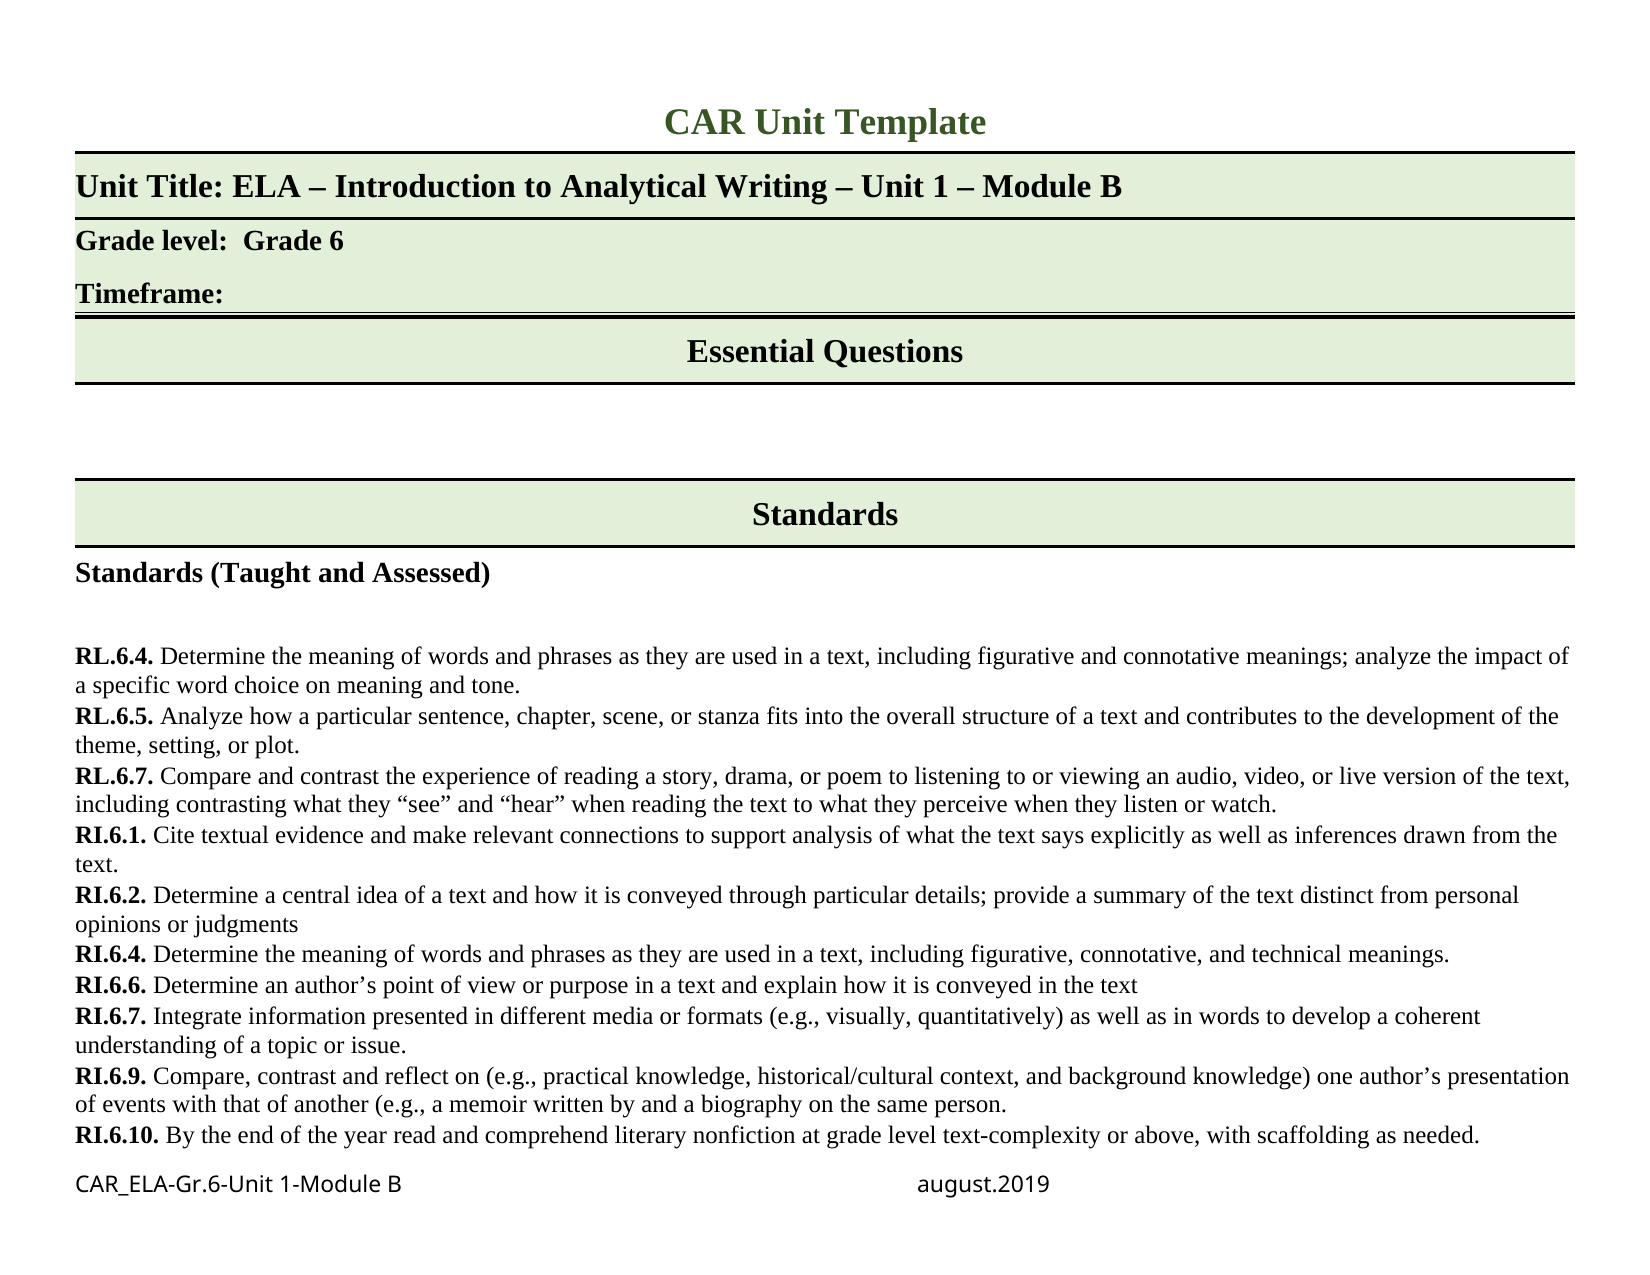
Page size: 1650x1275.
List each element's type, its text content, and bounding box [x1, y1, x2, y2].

subtitle Standards (Taught and Assessed) [75, 555, 1575, 588]
text RI.6.7. Integrate information presented in different media or formats (e.g., visually, quantitatively) as well as in words to develop a coherent understanding of a topic or issue. [75, 1001, 1575, 1059]
text Grade level: Grade 6 [75, 223, 1575, 257]
subtitle CAR Unit Template [75, 100, 1575, 143]
text RL.6.4. Determine the meaning of words and phrases as they are used in a text, including figurative and connotative meanings; analyze the impact of a specific word choice on meaning and tone. [75, 642, 1575, 699]
subtitle Essential Questions [75, 319, 1575, 382]
text RI.6.6. Determine an author’s point of view or purpose in a text and explain how it is conveyed in the text [75, 970, 1575, 999]
subtitle Standards [75, 481, 1575, 545]
text RL.6.5. Analyze how a particular sentence, chapter, scene, or stanza fits into the overall structure of a text and contributes to the development of the theme, setting, or plot. [75, 701, 1575, 759]
text Timeframe: [75, 276, 1575, 312]
text RI.6.4. Determine the meaning of words and phrases as they are used in a text, including figurative, connotative, and technical meanings. [75, 939, 1575, 968]
text RI.6.1. Cite textual evidence and make relevant connections to support analysis of what the text says explicitly as well as inferences drawn from the text. [75, 820, 1575, 878]
text RI.6.10. By the end of the year read and comprehend literary nonfiction at grade level text-complexity or above, with scaffolding as needed. [75, 1120, 1575, 1149]
text RL.6.7. Compare and contrast the experience of reading a story, drama, or poem to listening to or viewing an audio, video, or live version of the text, including contrasting what they “see” and “hear” when reading the text to what they perceive when they listen or watch. [75, 761, 1575, 818]
text RI.6.2. Determine a central idea of a text and how it is conveyed through particular details; provide a summary of the text distinct from personal opinions or judgments [75, 880, 1575, 937]
text RI.6.9. Compare, contrast and reflect on (e.g., practical knowledge, historical/cultural context, and background knowledge) one author’s presentation of events with that of another (e.g., a memoir written by and a biography on the same person. [75, 1061, 1575, 1118]
subtitle Unit Title: ELA – Introduction to Analytical Writing – Unit 1 – Module B [75, 154, 1575, 217]
